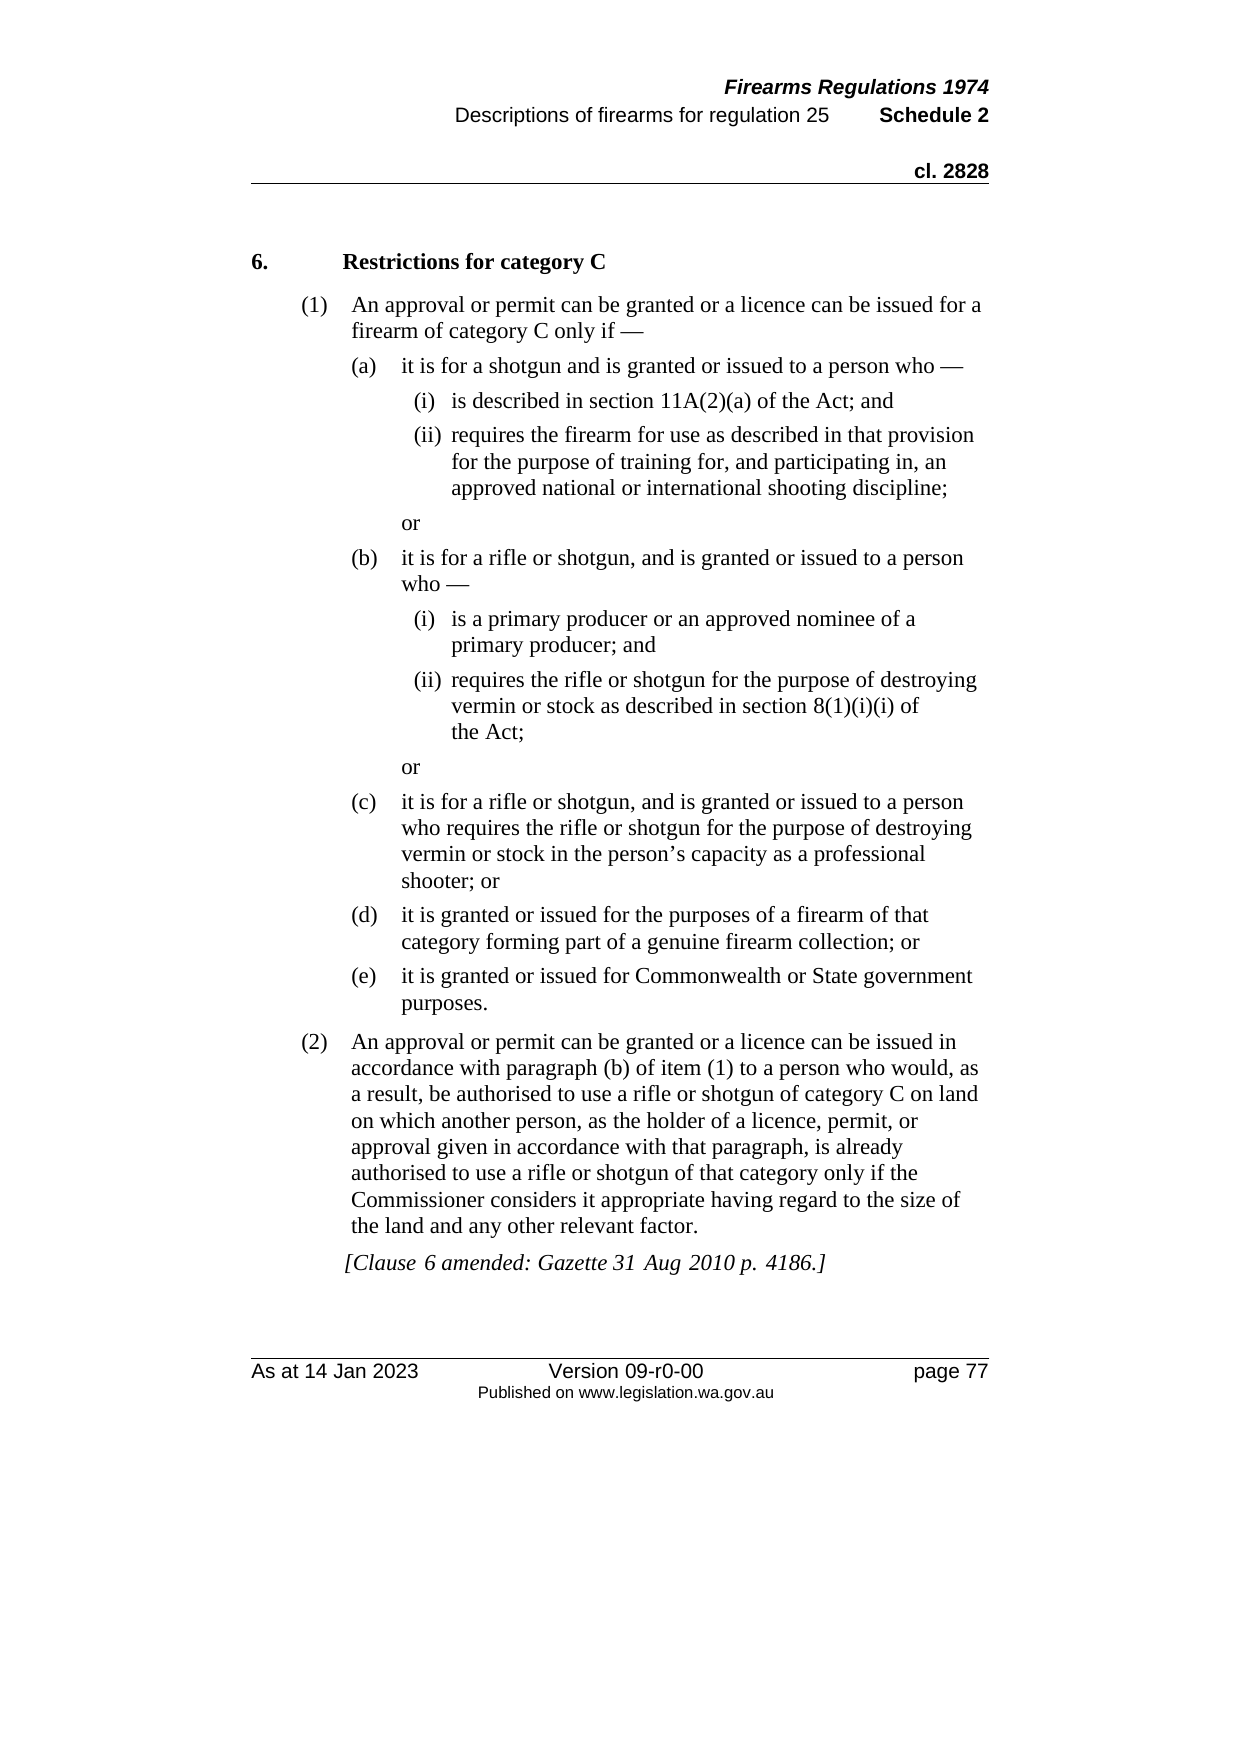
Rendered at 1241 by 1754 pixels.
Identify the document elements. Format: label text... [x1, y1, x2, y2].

text (a) it is for a shotgun and is granted or issued to a person who — [251, 352, 989, 378]
text (i) is described in section 11A(2)(a) of the Act; and [251, 387, 989, 413]
subtitle 6. Restrictions for category C [251, 248, 989, 274]
text or [251, 753, 989, 779]
text or [251, 509, 989, 535]
text (c) it is for a rifle or shotgun, and is granted or issued to a person who requires the rifle or shotgun for the purpose of destroying vermin or stock in the person’s capacity as a professional shooter; or [251, 788, 989, 893]
text (i) is a primary producer or an approved nominee of a primary producer; and [251, 604, 989, 657]
text (ii) requires the firearm for use as described in that provision for the purpose of training for, and participating in, an approved national or international shooting discipline; [251, 421, 989, 501]
text (2) An approval or permit can be granted or a licence can be issued in accordance with paragraph (b) of item (1) to a person who would, as a result, be authorised to use a rifle or shotgun of category C on land on which another person, as the holder of a licence, permit, or approval given in accordance with that paragraph, is already authorised to use a rifle or shotgun of that category only if the Commissioner considers it appropriate having regard to the size of the land and any other relevant factor. [251, 1028, 989, 1238]
text [Clause 6 amended: Gazette 31 Aug 2010 p. 4186.] [251, 1249, 989, 1275]
text (e) it is granted or issued for Commonwealth or State government purposes. [251, 962, 989, 1015]
text (b) it is for a rifle or shotgun, and is granted or issued to a person who — [251, 543, 989, 596]
text (1) An approval or permit can be granted or a licence can be issued for a firearm of category C only if — [251, 291, 989, 344]
text (ii) requires the rifle or shotgun for the purpose of destroying vermin or stock as described in section 8(1)(i)(i) of the Act; [251, 666, 989, 745]
text (d) it is granted or issued for the purposes of a firearm of that category forming part of a genuine firearm collection; or [251, 901, 989, 954]
